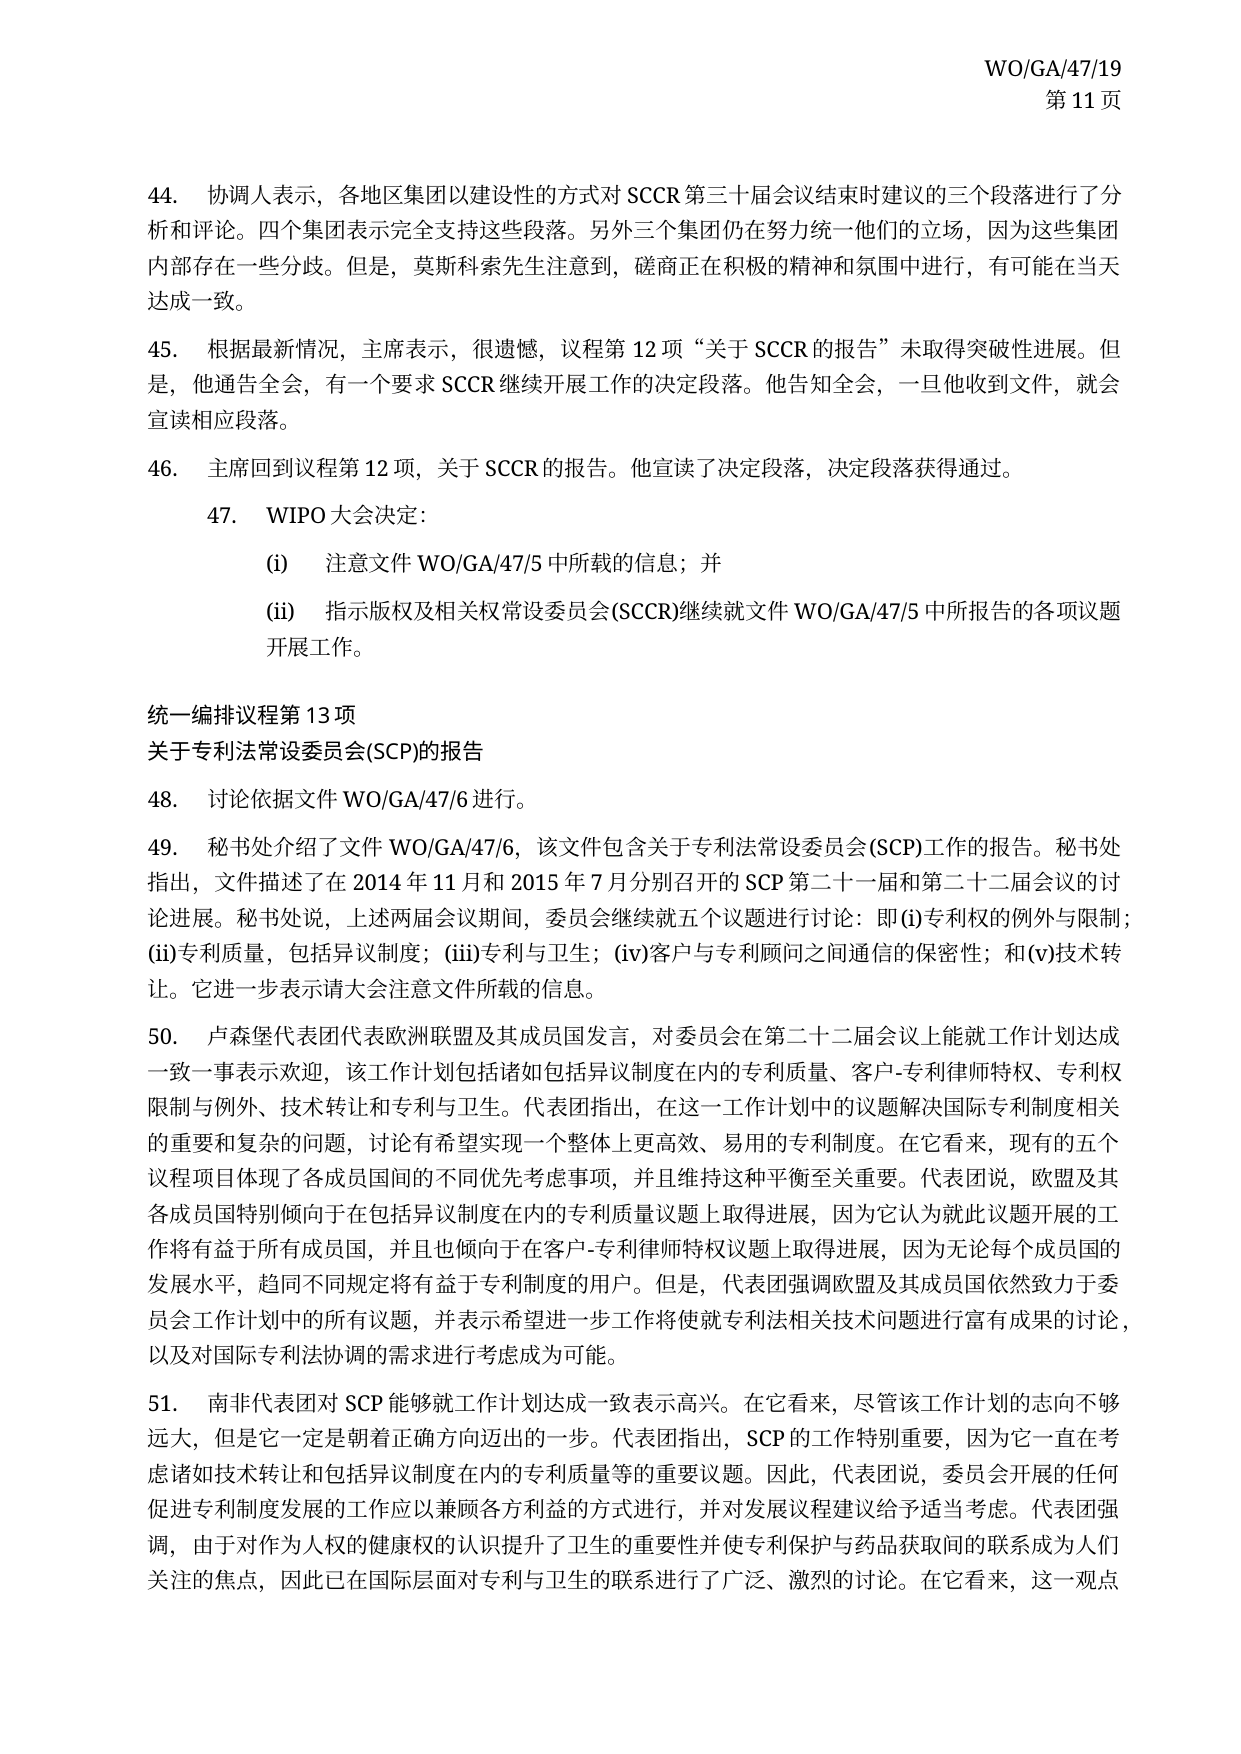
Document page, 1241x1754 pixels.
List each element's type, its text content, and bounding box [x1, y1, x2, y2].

list 协调人表示，各地区集团以建设性的方式对SCCR第三十届会议结束时建议的三个段落进行了分析和评论。四个集团表示完全支持这些段落。另外三个集团仍在努力统一他们的立场，因为这些集团内部存在一些分歧。但是，莫斯科索先生注意到，磋商正在积极的精神和氛围中进行，有可能在当天达成一致。 [148, 174, 1122, 316]
text (ii) 指示版权及相关权常设委员会(SCCR)继续就文件WO/GA/47/5中所报告的各项议题开展工作。 [266, 591, 1122, 662]
list 秘书处介绍了文件WO/GA/47/6，该文件包含关于专利法常设委员会(SCP)工作的报告。秘书处指出，文件描述了在2014年11月和2015年7月分别召开的SCP第二十一届和第二十二届会议的讨论进展。秘书处说，上述两届会议期间，委员会继续就五个议题进行讨论：即(i)专利权的例外与限制；(ii)专利质量，包括异议制度；(iii)专利与卫生；(iv)客户与专利顾问之间通信的保密性；和(v)技术转让。它进一步表示请大会注意文件所载的信息。 [148, 826, 1122, 1003]
text 统一编排议程第13项 [148, 687, 1122, 730]
text 关于专利法常设委员会(SCP)的报告 [148, 730, 1122, 766]
text (i) 注意文件WO/GA/47/5中所载的信息；并 [266, 543, 1122, 578]
list 根据最新情况，主席表示，很遗憾，议程第12项“关于SCCR的报告”未取得突破性进展。但是，他通告全会，有一个要求SCCR继续开展工作的决定段落。他告知全会，一旦他收到文件，就会宣读相应段落。 [148, 328, 1122, 434]
list WIPO大会决定： [207, 495, 1122, 530]
list 卢森堡代表团代表欧洲联盟及其成员国发言，对委员会在第二十二届会议上能就工作计划达成一致一事表示欢迎，该工作计划包括诸如包括异议制度在内的专利质量、客户-专利律师特权、专利权限制与例外、技术转让和专利与卫生。代表团指出，在这一工作计划中的议题解决国际专利制度相关的重要和复杂的问题，讨论有希望实现一个整体上更高效、易用的专利制度。在它看来，现有的五个议程项目体现了各成员国间的不同优先考虑事项，并且维持这种平衡至关重要。代表团说，欧盟及其各成员国特别倾向于在包括异议制度在内的专利质量议题上取得进展，因为它认为就此议题开展的工作将有益于所有成员国，并且也倾向于在客户-专利律师特权议题上取得进展，因为无论每个成员国的发展水平，趋同不同规定将有益于专利制度的用户。但是，代表团强调欧盟及其成员国依然致力于委员会工作计划中的所有议题，并表示希望进一步工作将使就专利法相关技术问题进行富有成果的讨论，以及对国际专利法协调的需求进行考虑成为可能。 [148, 1016, 1122, 1370]
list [148, 1382, 1122, 1595]
list 讨论依据文件WO/GA/47/6进行。 [148, 778, 1122, 814]
list 主席回到议程第12项，关于SCCR的报告。他宣读了决定段落，决定段落获得通过。 [148, 447, 1122, 482]
